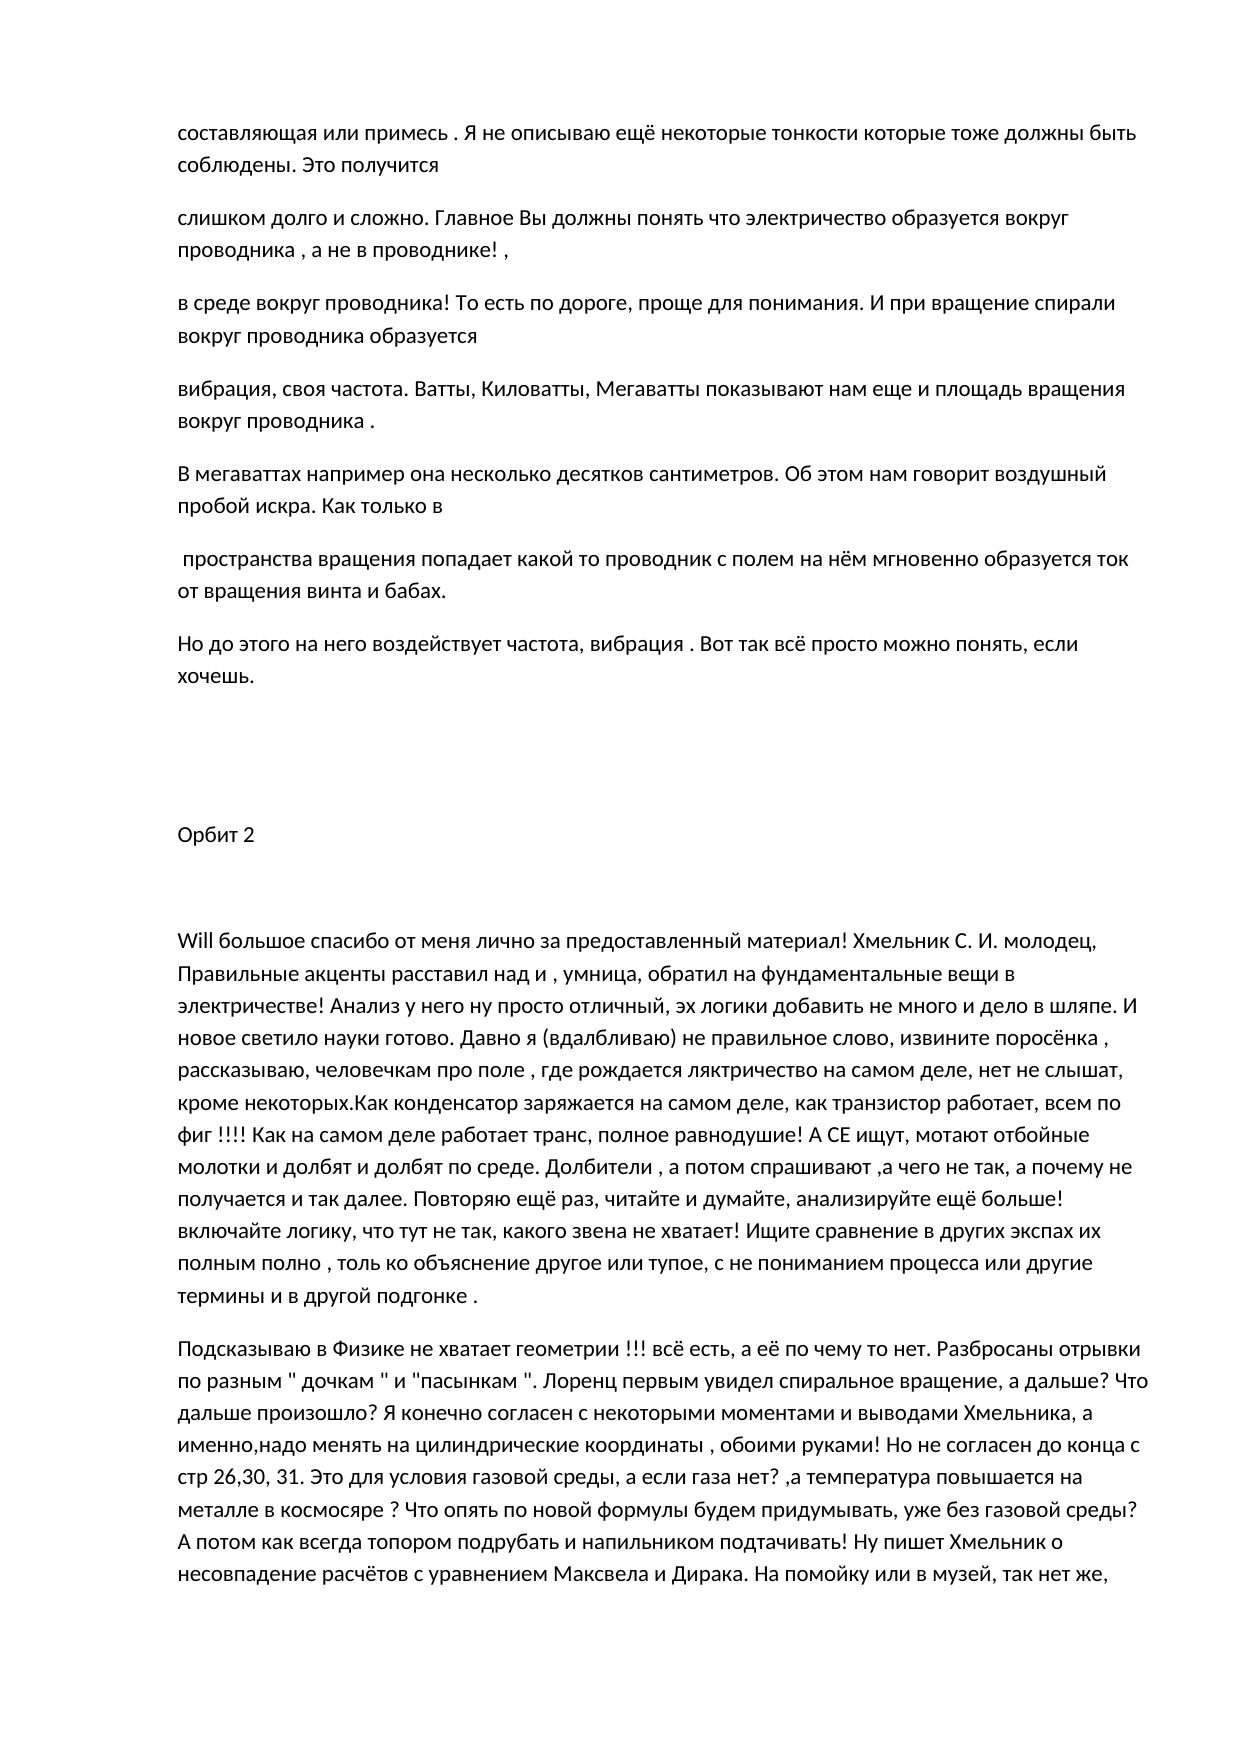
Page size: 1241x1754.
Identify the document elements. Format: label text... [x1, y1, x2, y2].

text в среде вокруг проводника! То есть по дороге, проще для понимания. И при вращение спирали вокруг проводника образуется [177, 288, 1152, 349]
text пространства вращения попадает какой то проводник с полем на нём мгновенно образуется ток от вращения винта и бабах. [177, 544, 1152, 604]
text Will большое спасибо от меня лично за предоставленный материал! Хмельник С. И. молодец, Правильные акценты расставил над и , умница, обратил на фундаментальные вещи в электричестве! Анализ у него ну просто отличный, эх логики добавить не много и дело в шляпе. И новое светило науки готово. Давно я (вдалбливаю) не правильное слово, извините поросёнка , рассказываю, человечкам про поле , где рождается ляктричество на самом деле, нет не слышат, кроме некоторых.Как конденсатор заряжается на самом деле, как транзистор работает, всем по фиг !!!! Как на самом деле работает транс, полное равнодушие! А СЕ ищут, мотают отбойные молотки и долбят и долбят по среде. Долбители , а потом спрашивают ,а чего не так, а почему не получается и так далее. Повторяю ещё раз, читайте и думайте, анализируйте ещё больше! включайте логику, что тут не так, какого звена не хватает! Ищите сравнение в других экспах их полным полно , толь ко объяснение другое или тупое, с не пониманием процесса или другие термины и в другой подгонке . [177, 927, 1152, 1309]
text составляющая или примесь . Я не описываю ещё некоторые тонкости которые тоже должны быть соблюдены. Это получится [177, 118, 1152, 178]
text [177, 1334, 1152, 1587]
text вибрация, своя частота. Ватты, Киловатты, Мегаватты показывают нам еще и площадь вращения вокруг проводника . [177, 374, 1152, 434]
text Но до этого на него воздействует частота, вибрация . Вот так всё просто можно понять, если хочешь. [177, 629, 1152, 689]
text Орбит 2 [177, 821, 1152, 849]
text слишком долго и сложно. Главное Вы должны понять что электричество образуется вокруг проводника , а не в проводнике! , [177, 203, 1152, 263]
text В мегаваттах например она несколько десятков сантиметров. Об этом нам говорит воздушный пробой искра. Как только в [177, 459, 1152, 519]
